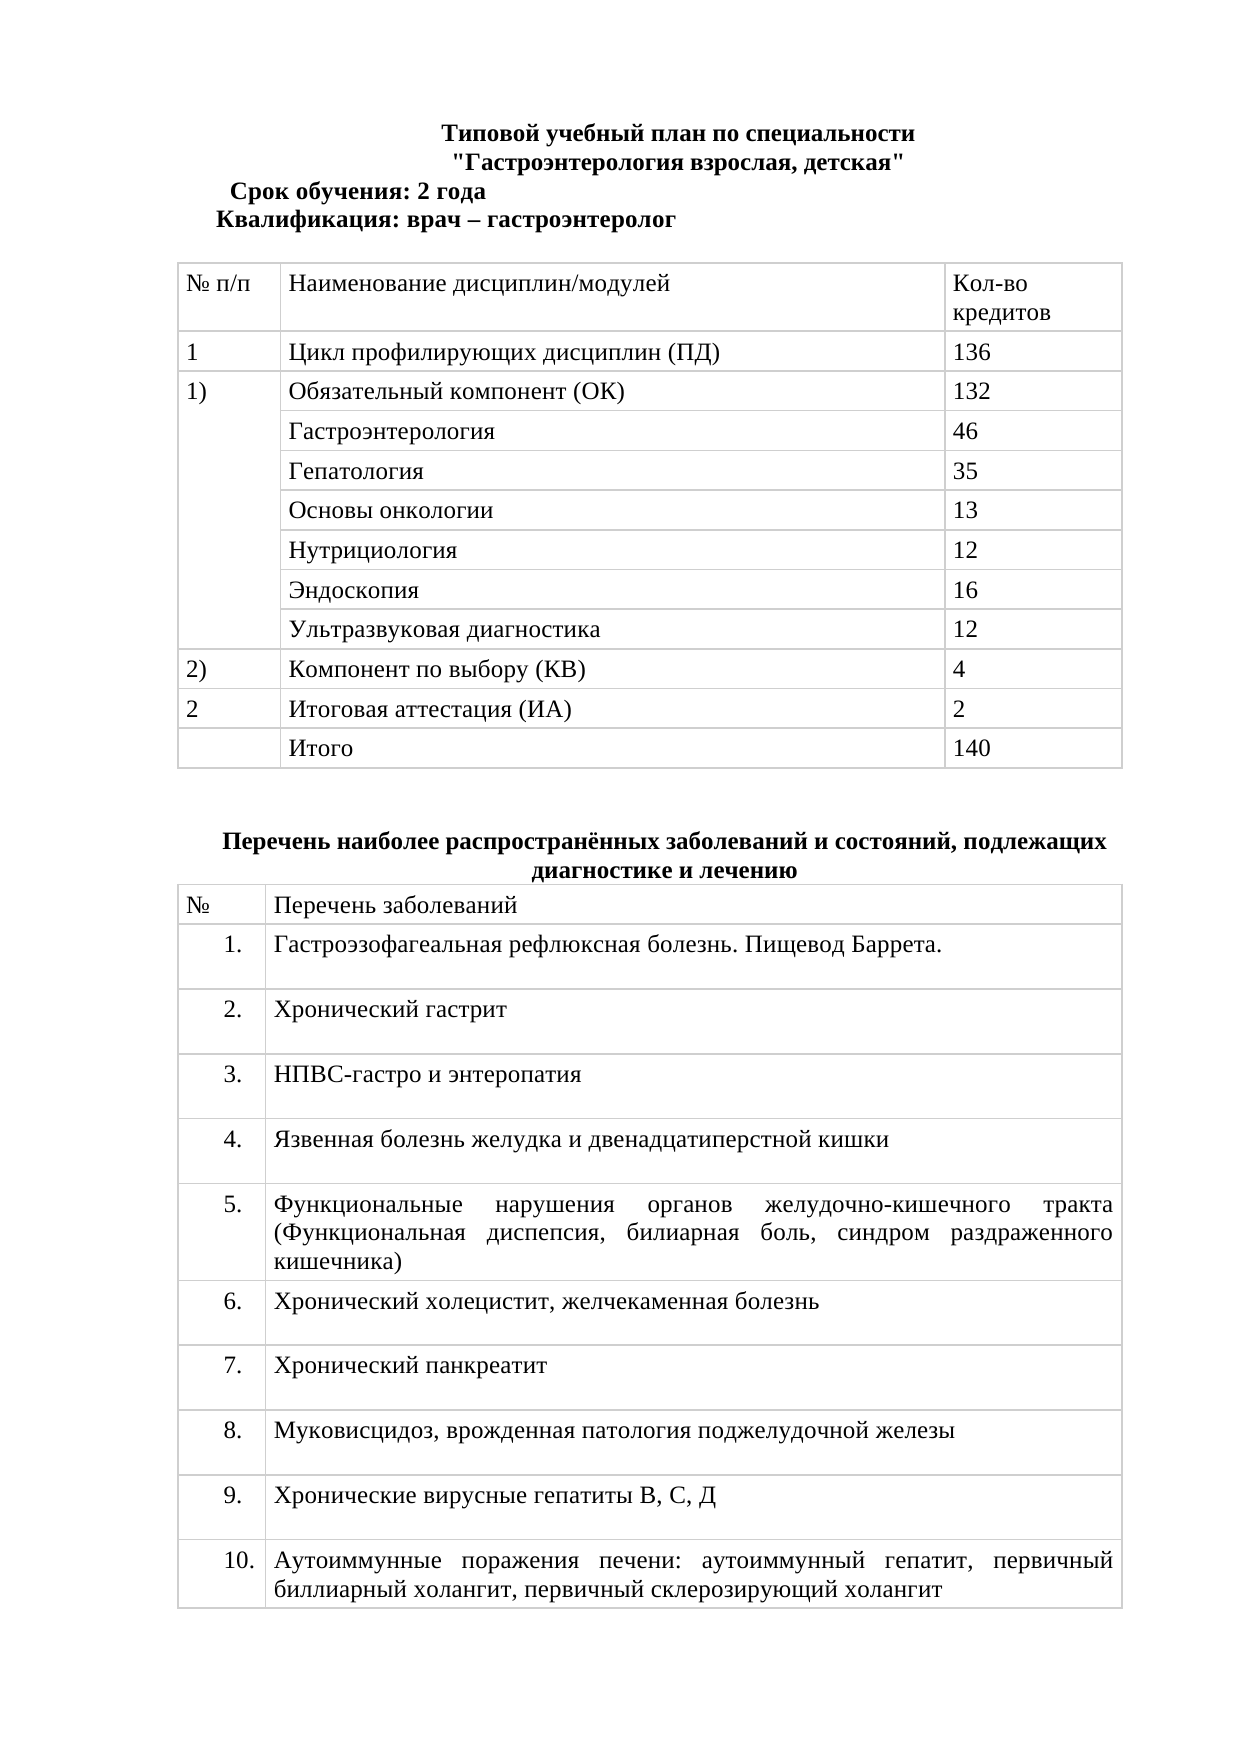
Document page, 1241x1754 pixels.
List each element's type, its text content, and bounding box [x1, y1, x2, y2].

table_cell Итоговая аттестация (ИА) [281, 689, 944, 727]
text "Гастроэнтерология взрослая, детская" [191, 147, 1165, 176]
text Перечень наиболее распространённых заболеваний и состояний, подлежащих диагностике и лечению [177, 826, 1152, 883]
table_cell [179, 1476, 265, 1539]
table_cell Функциональные нарушения органов желудочно-кишечного тракта (Функциональная диспепсия, билиарная боль, синдром раздраженного кишечника) [266, 1184, 1121, 1279]
table_cell [179, 1119, 265, 1182]
table_cell [179, 1055, 265, 1118]
table_cell [179, 1346, 265, 1409]
table_cell Муковисцидоз, врожденная патология поджелудочной железы [266, 1411, 1121, 1474]
table_cell [179, 1281, 265, 1344]
table_cell 16 [946, 570, 1121, 608]
table_cell НПВС-гастро и энтеропатия [266, 1055, 1121, 1118]
table_cell 136 [946, 332, 1121, 370]
table_cell 13 [946, 491, 1121, 529]
table_cell Основы онкологии [281, 491, 944, 529]
table_cell [179, 1411, 265, 1474]
table_header № п/п [179, 264, 280, 330]
table_cell [179, 1184, 265, 1279]
table_cell 132 [946, 372, 1121, 410]
table_cell [179, 1540, 265, 1607]
table_cell Гепатология [281, 451, 944, 489]
table_header № [179, 885, 265, 923]
table_cell Эндоскопия [281, 570, 944, 608]
table_cell Ультразвуковая диагностика [281, 610, 944, 648]
table_cell 4 [946, 650, 1121, 688]
text Типовой учебный план по специальности [191, 118, 1165, 147]
table_cell Гастроэзофагеальная рефлюксная болезнь. Пищевод Баррета. [266, 925, 1121, 988]
text Квалификация: врач – гастроэнтеролог [177, 118, 1152, 233]
table_cell [179, 925, 265, 988]
table_cell Хронический холецистит, желчекаменная болезнь [266, 1281, 1121, 1344]
table_cell 2 [179, 689, 280, 727]
table_header Наименование дисциплин/модулей [281, 264, 944, 330]
table_cell Нутрициология [281, 531, 944, 568]
table_cell [179, 990, 265, 1053]
table_cell 1 [179, 332, 280, 370]
table_cell 140 [946, 729, 1121, 767]
table_cell Хронический панкреатит [266, 1346, 1121, 1409]
table_cell [179, 729, 280, 767]
table_cell Гастроэнтерология [281, 411, 944, 449]
table_header Перечень заболеваний [266, 885, 1121, 923]
text Срок обучения: 2 года [191, 176, 1165, 204]
table_cell 2) [179, 650, 280, 688]
table_cell 12 [946, 531, 1121, 568]
table_cell Хронический гастрит [266, 990, 1121, 1053]
table_cell Аутоиммунные поражения печени: аутоиммунный гепатит, первичный биллиарный холангит, первичный склерозирующий холангит [266, 1540, 1121, 1607]
table_cell Итого [281, 729, 944, 767]
table_cell 46 [946, 411, 1121, 449]
table_cell Хронические вирусные гепатиты В, С, Д [266, 1476, 1121, 1539]
table_header Кол-во кредитов [946, 264, 1121, 330]
table_cell 2 [946, 689, 1121, 727]
table_cell Компонент по выбору (КВ) [281, 650, 944, 688]
table_cell 1) [179, 372, 280, 648]
table_cell Язвенная болезнь желудка и двенадцатиперстной кишки [266, 1119, 1121, 1182]
table_cell 35 [946, 451, 1121, 489]
table_cell Обязательный компонент (ОК) [281, 372, 944, 410]
table_cell 12 [946, 610, 1121, 648]
table_cell Цикл профилирующих дисциплин (ПД) [281, 332, 944, 370]
